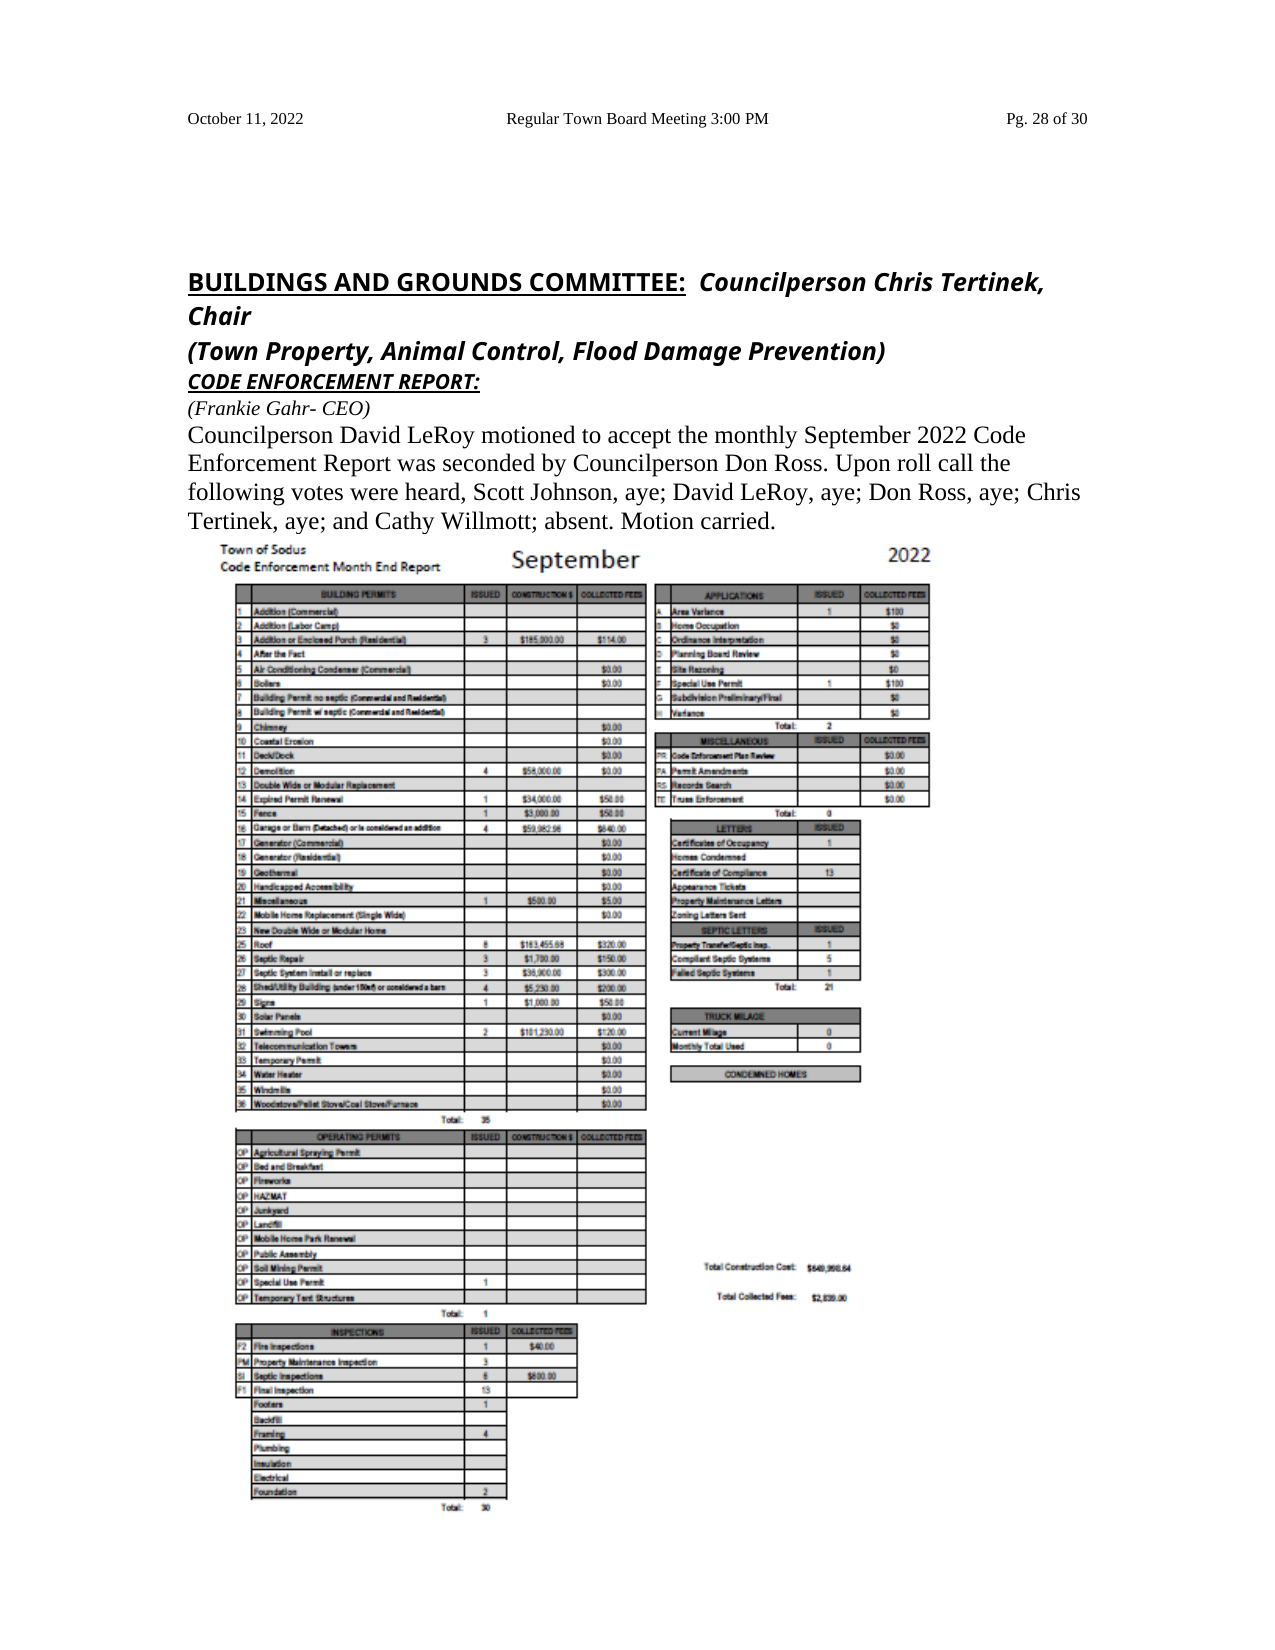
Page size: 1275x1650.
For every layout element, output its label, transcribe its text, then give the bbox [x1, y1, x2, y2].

text (Town Property, Animal Control, Flood Damage Prevention) [187, 333, 1087, 367]
text Councilperson David LeRoy motioned to accept the monthly September 2022 Code Enforcement Report was seconded by Councilperson Don Ross. Upon roll call the following votes were heard, Scott Johnson, aye; David LeRoy, aye; Don Ross, aye; Chris Tertinek, aye; and Cathy Willmott; absent. Motion carried. [187, 420, 1087, 535]
picture [187, 534, 974, 1569]
text BUILDINGS AND GROUNDS COMMITTEE: Councilperson Chris Tertinek, Chair [187, 265, 1087, 333]
text CODE ENFORCEMENT REPORT: [187, 367, 1087, 396]
text (Frankie Gahr- CEO) [187, 396, 1087, 420]
